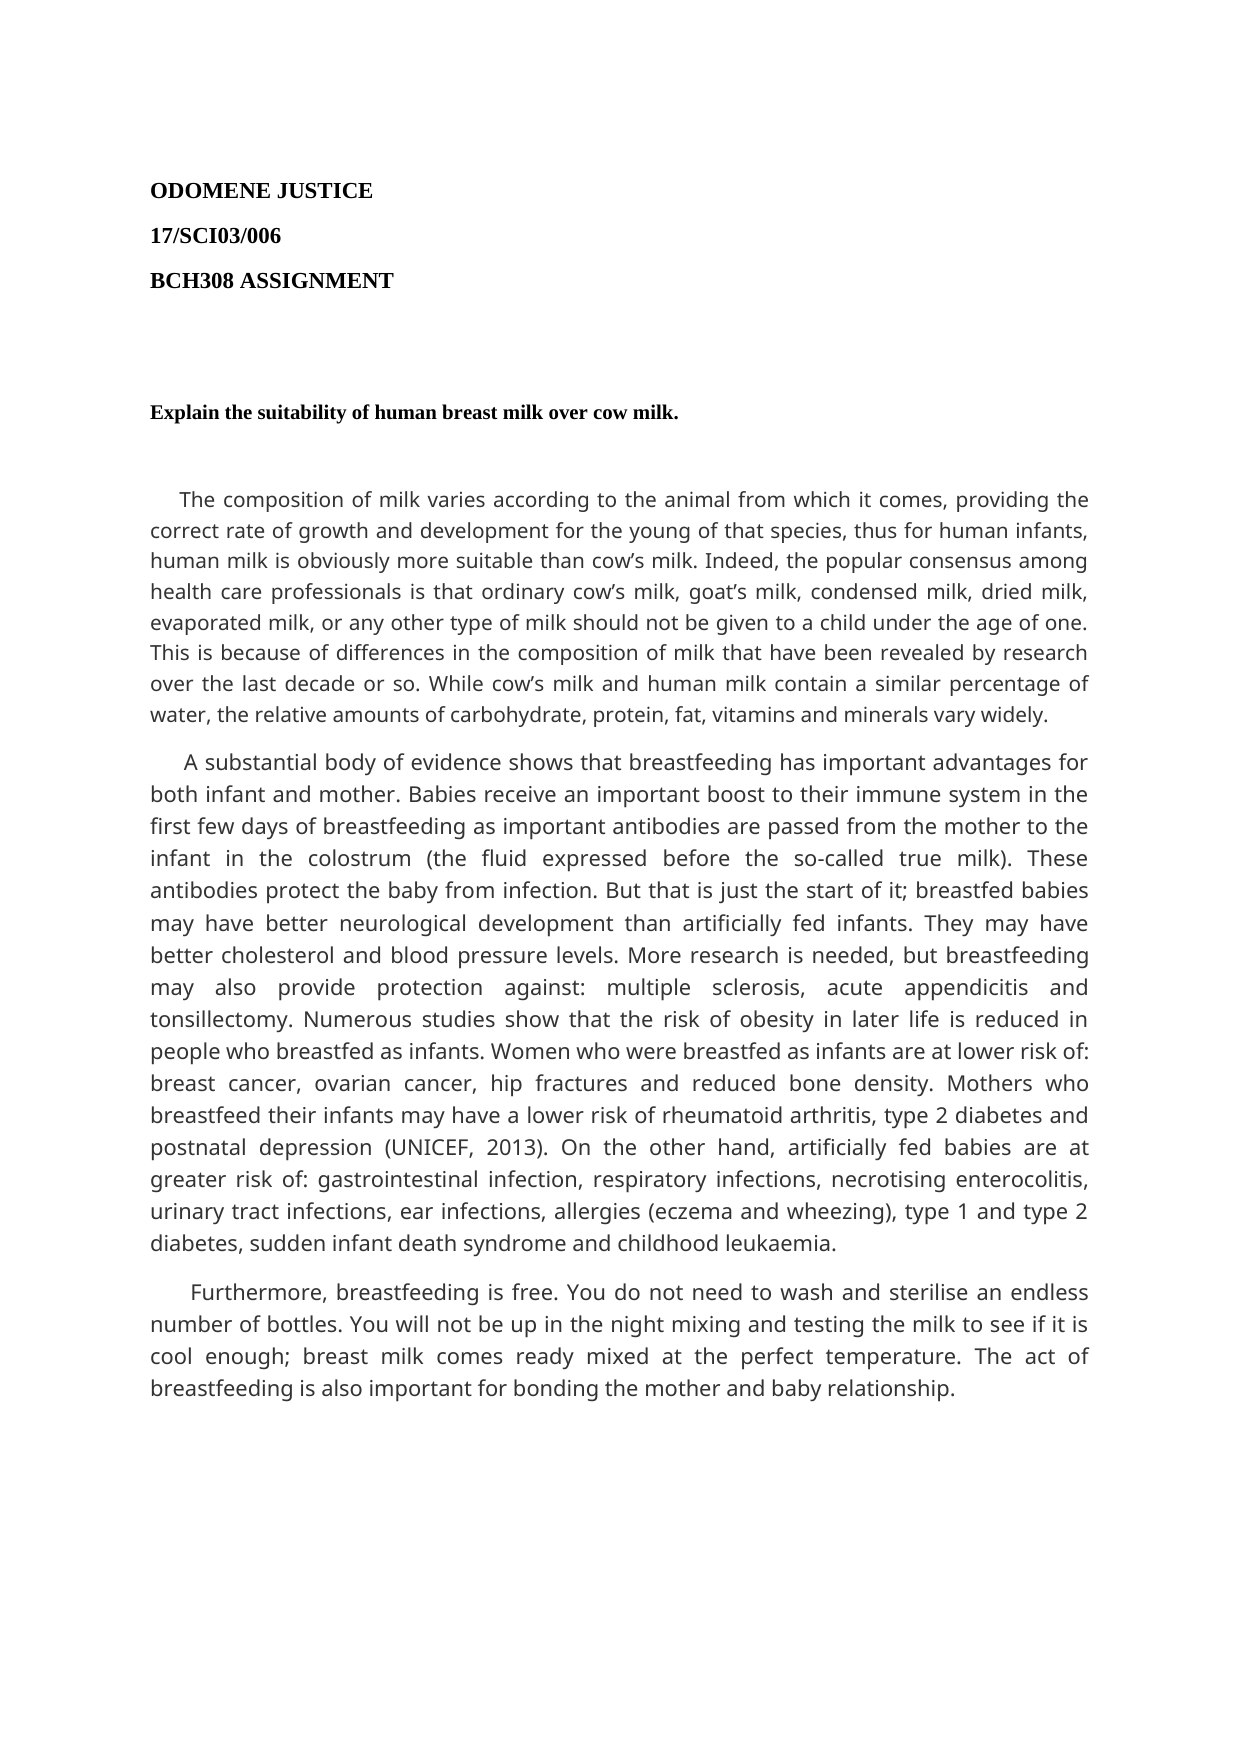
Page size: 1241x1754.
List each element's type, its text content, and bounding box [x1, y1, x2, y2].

text Explain the suitability of human breast milk over cow milk. [150, 400, 1090, 424]
text Furthermore, breastfeeding is free. You do not need to wash and sterilise an endless number of bottles. You will not be up in the night mixing and testing the milk to see if it is cool enough; breast milk comes ready mixed at the perfect temperature. The act of breastfeeding is also important for bonding the mother and baby relationship. [150, 1371, 1090, 1403]
text BCH308 ASSIGNMENT [150, 267, 1090, 294]
text ODOMENE JUSTICE [150, 177, 1090, 203]
text 17/SCI03/006 [150, 222, 1090, 249]
